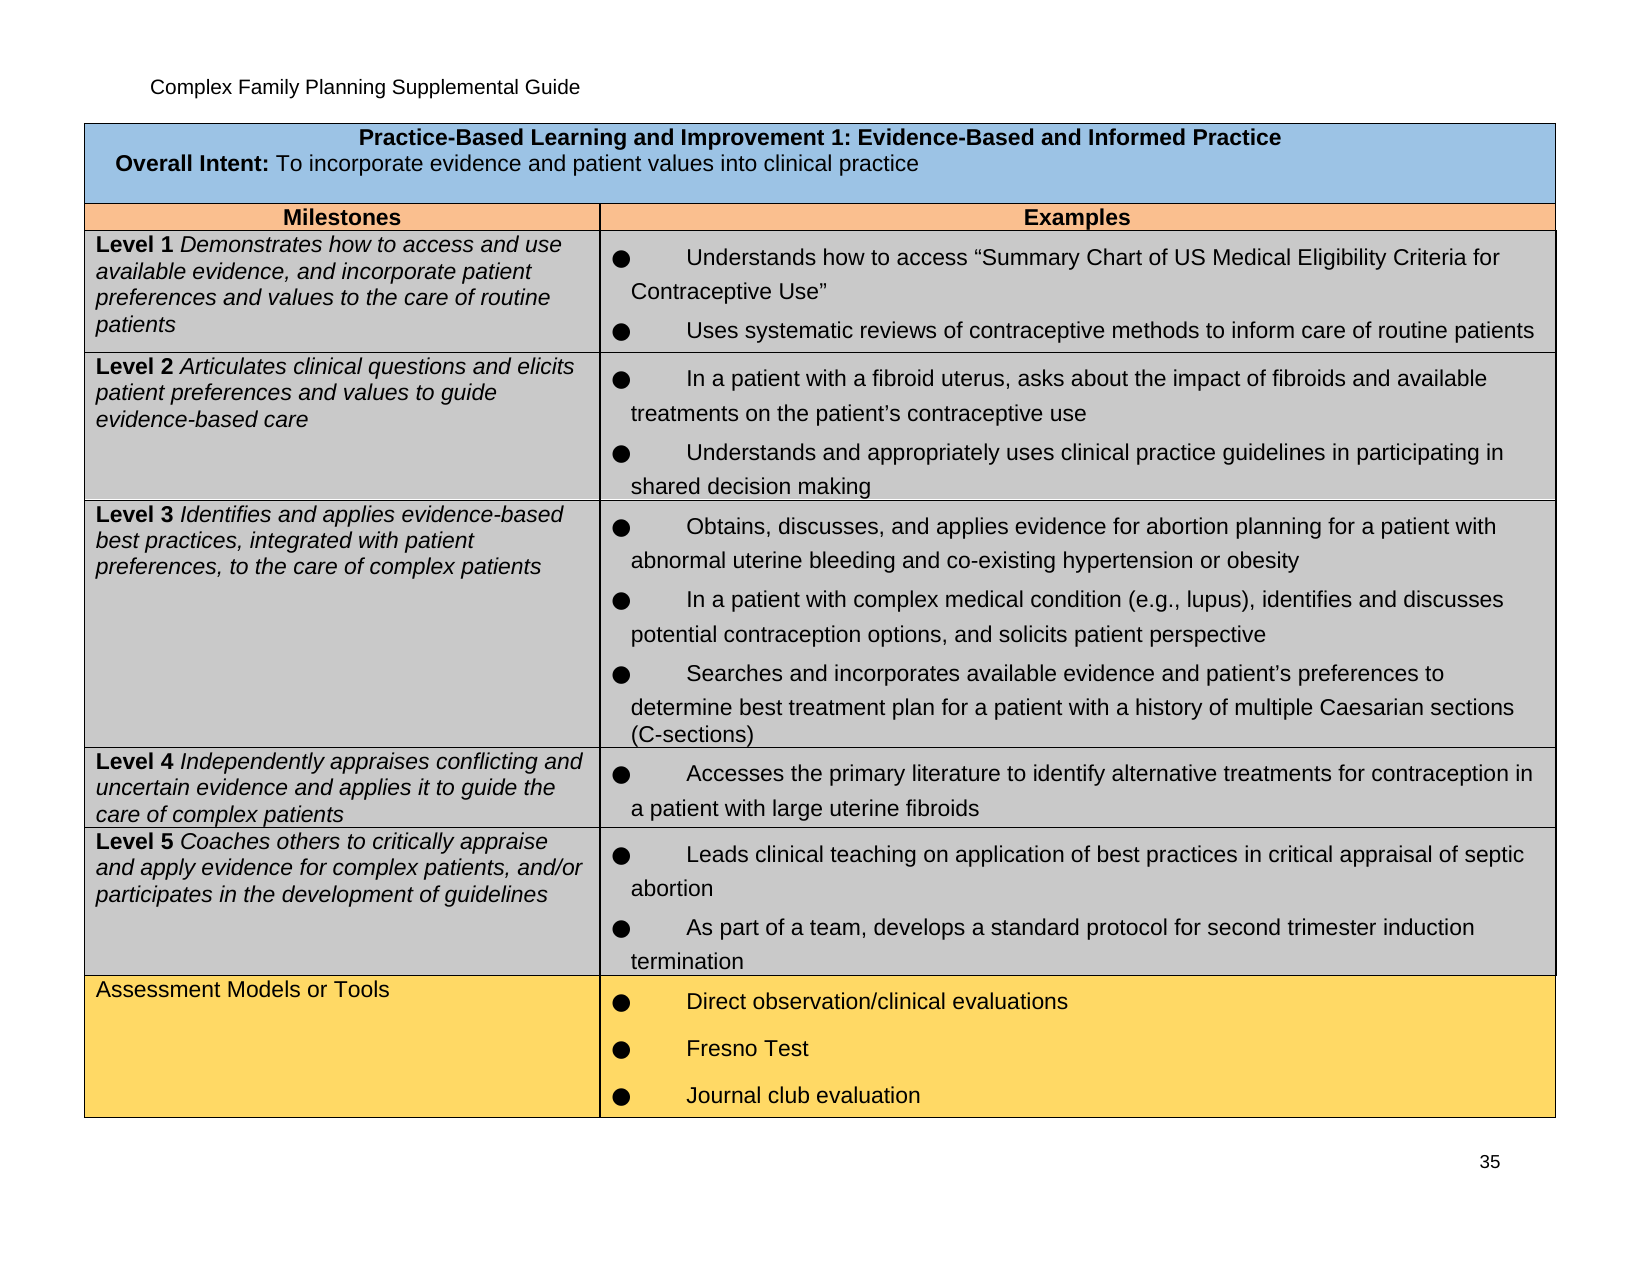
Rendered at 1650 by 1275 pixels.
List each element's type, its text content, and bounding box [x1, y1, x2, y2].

table_cell Examples [601, 204, 1555, 230]
table_cell Level 4 Independently appraises conflicting and uncertain evidence and applies it to guide the care of complex patients [85, 748, 599, 827]
table_cell Leads clinical teaching on application of best practices in critical appraisal of septic abortion As part of a team, develops a standard protocol for second trimester induction termination [601, 828, 1555, 975]
table_header Practice-Based Learning and Improvement 1: Evidence-Based and Informed Practice Overall Intent: To incorporate evidence and patient values into clinical practice [85, 124, 1555, 203]
table_cell Level 1 Demonstrates how to access and use available evidence, and incorporate patient preferences and values to the care of routine patients [85, 231, 599, 352]
table_cell Understands how to access “Summary Chart of US Medical Eligibility Criteria for Contraceptive Use” Uses systematic reviews of contraceptive methods to inform care of routine patients [601, 231, 1555, 352]
table_cell Level 3 Identifies and applies evidence-based best practices, integrated with patient preferences, to the care of complex patients [85, 501, 599, 747]
table_cell Obtains, discusses, and applies evidence for abortion planning for a patient with abnormal uterine bleeding and co-existing hypertension or obesity In a patient with complex medical condition (e.g., lupus), identifies and discusses potential contraception options, and solicits patient perspective Searches and incorporates available evidence and patient’s preferences to determine best treatment plan for a patient with a history of multiple Caesarian sections (C-sections) [601, 501, 1555, 747]
table_cell Accesses the primary literature to identify alternative treatments for contraception in a patient with large uterine fibroids [601, 748, 1555, 827]
table_cell Level 5 Coaches others to critically appraise and apply evidence for complex patients, and/or participates in the development of guidelines [85, 828, 599, 975]
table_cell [601, 976, 1555, 1117]
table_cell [85, 976, 599, 1117]
table_cell Milestones [85, 204, 599, 230]
table_cell Level 2 Articulates clinical questions and elicits patient preferences and values to guide evidence-based care [85, 353, 599, 499]
table_cell In a patient with a fibroid uterus, asks about the impact of fibroids and available treatments on the patient’s contraceptive use Understands and appropriately uses clinical practice guidelines in participating in shared decision making [601, 353, 1555, 499]
